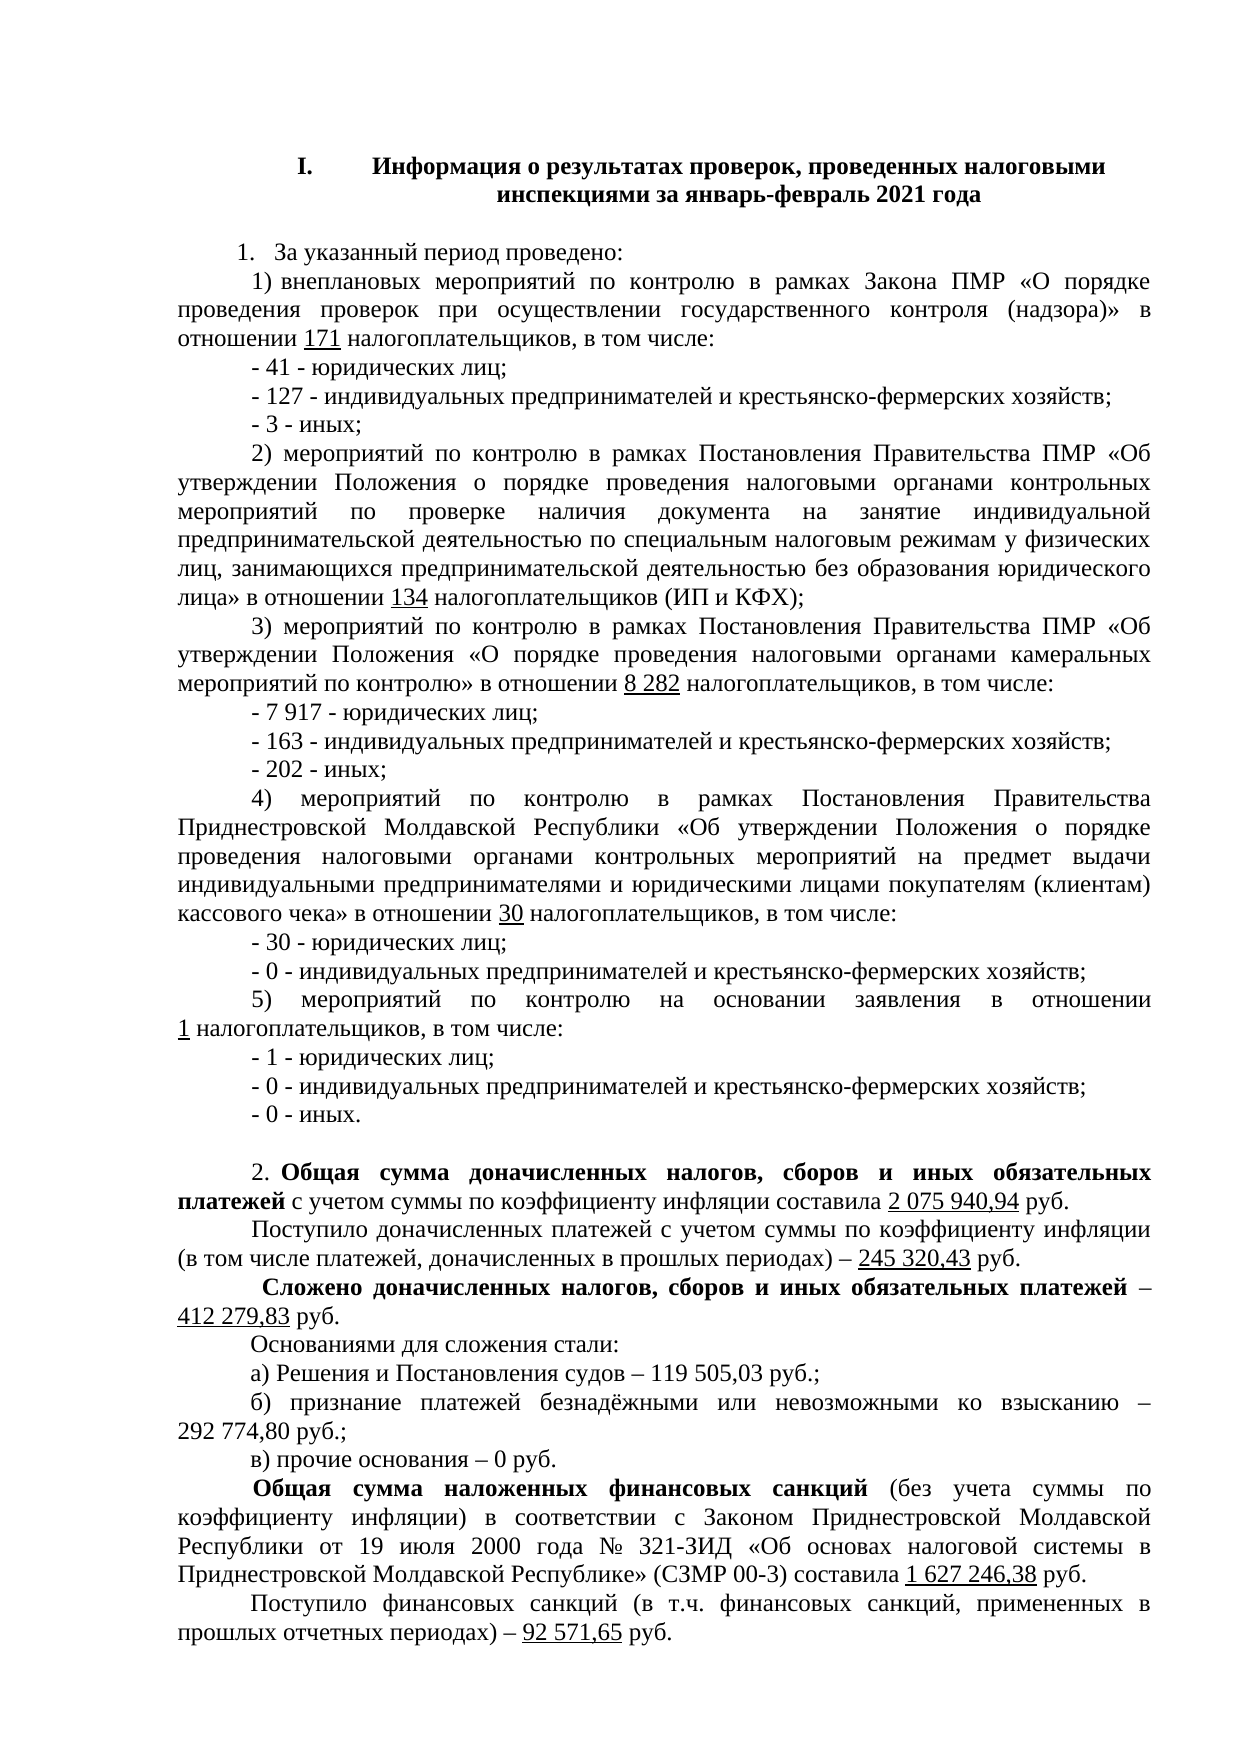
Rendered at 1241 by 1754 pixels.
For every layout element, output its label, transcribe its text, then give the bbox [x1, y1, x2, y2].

text - 3 - иных; [251, 409, 1152, 438]
text - 0 - индивидуальных предпринимателей и крестьянско-фермерских хозяйств; [251, 1071, 1152, 1099]
text 5) мероприятий по контролю на основании заявления в отношении 1 налогоплательщиков, в том числе: [177, 984, 1152, 1042]
text Поступило финансовых санкций (в т.ч. финансовых санкций, примененных в прошлых отчетных периодах) – 92 571,65 руб. [177, 1588, 1152, 1646]
text - 41 - юридических лиц; [251, 352, 1152, 381]
text - 163 - индивидуальных предпринимателей и крестьянско-фермерских хозяйств; [251, 726, 1152, 754]
text - 0 - иных. [251, 1099, 1152, 1128]
text 3) мероприятий по контролю в рамках Постановления Правительства ПМР «Об утверждении Положения «О порядке проведения налоговыми органами камеральных мероприятий по контролю» в отношении 8 282 налогоплательщиков, в том числе: [177, 611, 1152, 697]
text Поступило доначисленных платежей с учетом суммы по коэффициенту инфляции (в том числе платежей, доначисленных в прошлых периодах) – 245 320,43 руб. [177, 1214, 1152, 1272]
text - 7 917 - юридических лиц; [251, 697, 1152, 726]
text 4) мероприятий по контролю в рамках Постановления Правительства Приднестровской Молдавской Республики «Об утверждении Положения о порядке проведения налоговыми органами контрольных мероприятий на предмет выдачи индивидуальными предпринимателями и юридическими лицами покупателям (клиентам) кассового чека» в отношении 30 налогоплательщиков, в том числе: [177, 783, 1152, 927]
text - 0 - индивидуальных предпринимателей и крестьянско-фермерских хозяйств; [251, 956, 1152, 984]
list Общая сумма доначисленных налогов, сборов и иных обязательных платежей с учетом суммы по коэффициенту инфляции составила 2 075 940,94 руб. [177, 1157, 1152, 1214]
list За указанный период проведено: [236, 237, 1152, 266]
text б) признание платежей безнадёжными или невозможными ко взысканию – 292 774,80 руб.; [177, 1387, 1152, 1444]
text - 202 - иных; [251, 754, 1152, 783]
list Информация о результатах проверок, проведенных налоговыми инспекциями за январь-февраль 2021 года [251, 151, 1152, 208]
text - 1 - юридических лиц; [251, 1042, 1152, 1071]
text Общая сумма наложенных финансовых санкций (без учета суммы по коэффициенту инфляции) в соответствии с Законом Приднестровской Молдавской Республики от 19 июля 2000 года № 321-ЗИД «Об основах налоговой системы в Приднестровской Молдавской Республике» (СЗМР 00-3) составила 1 627 246,38 руб. [177, 1473, 1152, 1588]
text 2) мероприятий по контролю в рамках Постановления Правительства ПМР «Об утверждении Положения о порядке проведения налоговыми органами контрольных мероприятий по проверке наличия документа на занятие индивидуальной предпринимательской деятельностью по специальным налоговым режимам у физических лиц, занимающихся предпринимательской деятельностью без образования юридического лица» в отношении 134 налогоплательщиков (ИП и КФХ); [177, 438, 1152, 611]
text Сложено доначисленных налогов, сборов и иных обязательных платежей – 412 279,83 руб. [177, 1272, 1152, 1329]
text - 30 - юридических лиц; [251, 927, 1152, 956]
text - 127 - индивидуальных предпринимателей и крестьянско-фермерских хозяйств; [251, 381, 1152, 409]
list внеплановых мероприятий по контролю в рамках Закона ПМР «О порядке проведения проверок при осуществлении государственного контроля (надзора)» в отношении 171 налогоплательщиков, в том числе: [177, 266, 1152, 352]
text Основаниями для сложения стали: [177, 1329, 1152, 1358]
text в) прочие основания – 0 руб. [177, 1444, 1152, 1473]
text а) Решения и Постановления судов – 119 505,03 руб.; [177, 1358, 1152, 1387]
